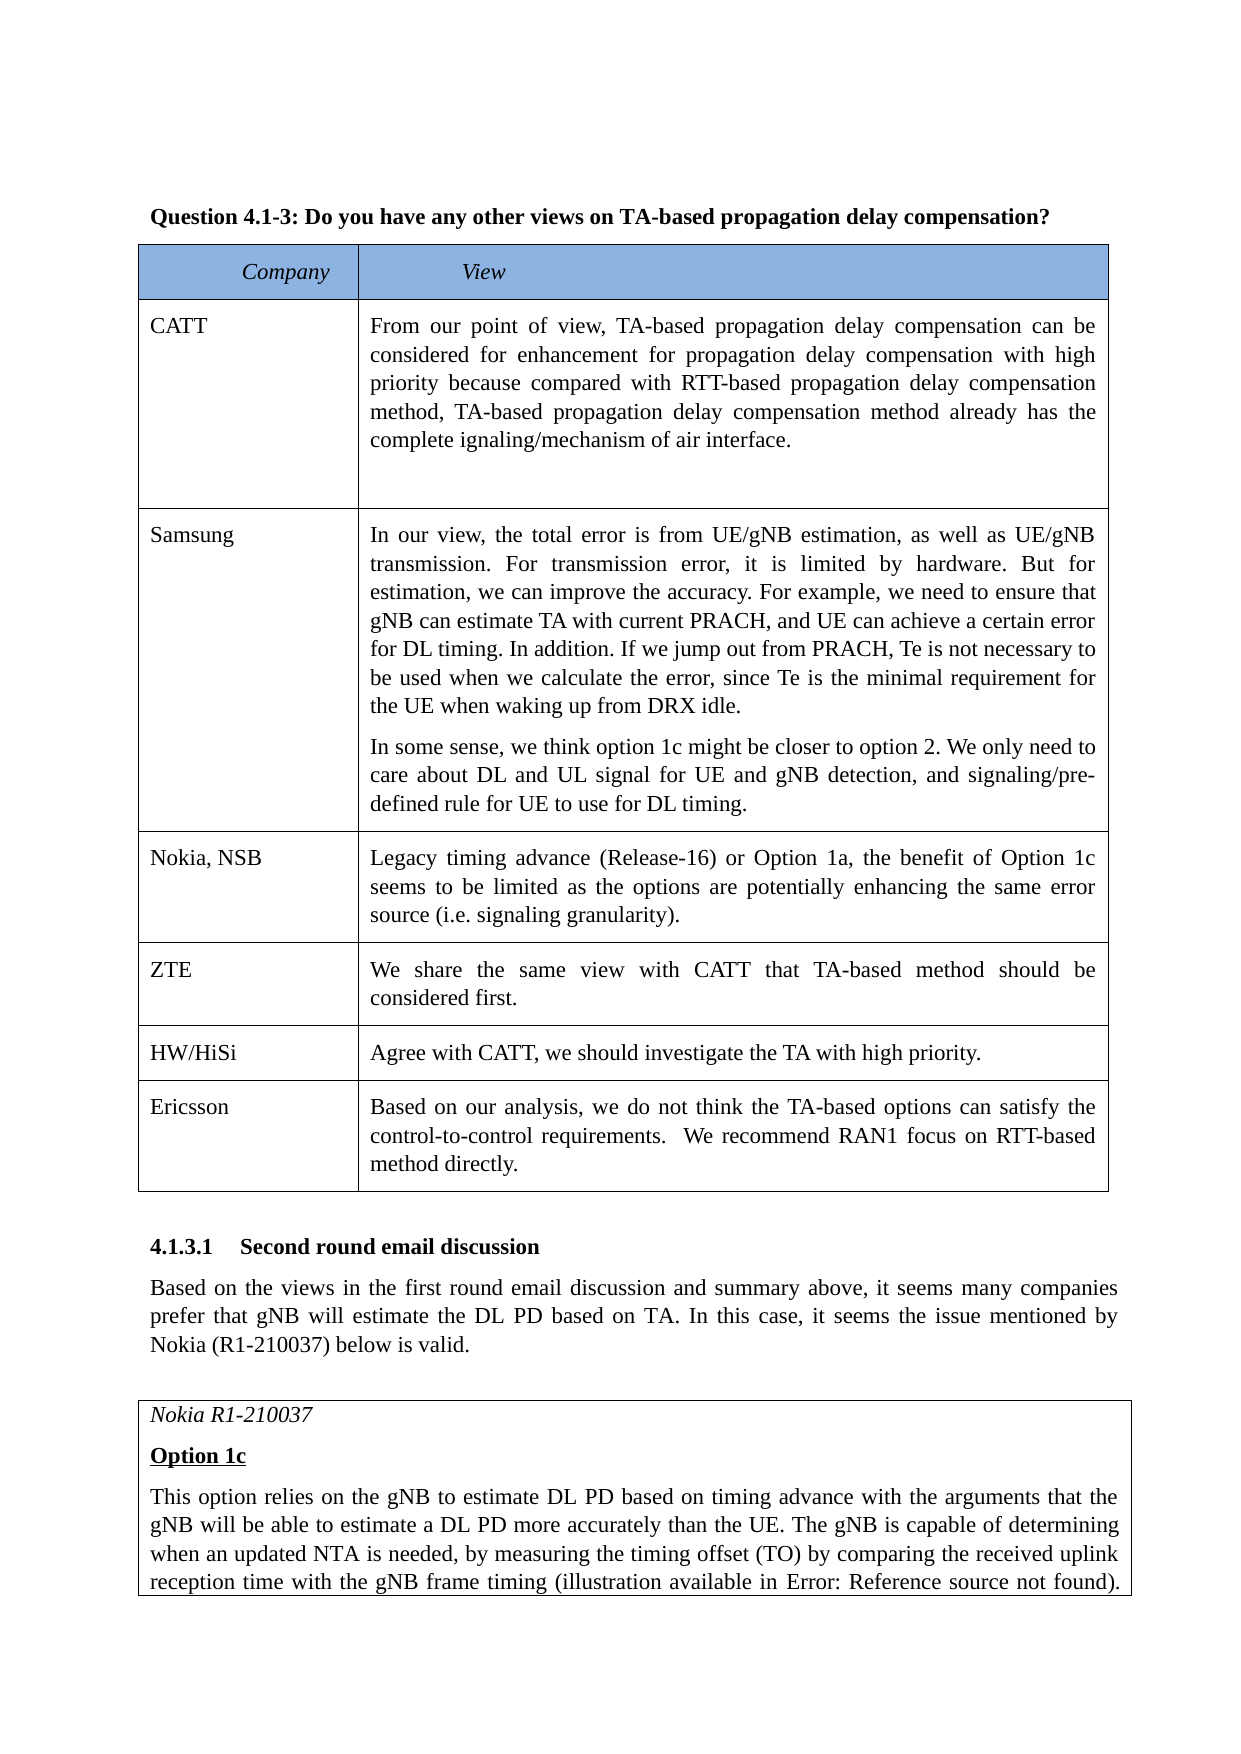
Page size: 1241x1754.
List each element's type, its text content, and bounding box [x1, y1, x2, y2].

table_cell From our point of view, TA-based propagation delay compensation can be considered for enhancement for propagation delay compensation with high priority because compared with RTT-based propagation delay compensation method, TA-based propagation delay compensation method already has the complete ignaling/mechanism of air interface. [359, 300, 1108, 508]
subtitle Second round email discussion [150, 1233, 1120, 1259]
table_cell ZTE [139, 943, 358, 1025]
text Question 4.1-3: Do you have any other views on TA-based propagation delay compensation? [150, 203, 1120, 230]
table_cell In our view, the total error is from UE/gNB estimation, as well as UE/gNB transmission. For transmission error, it is limited by hardware. But for estimation, we can improve the accuracy. For example, we need to ensure that gNB can estimate TA with current PRACH, and UE can achieve a certain error for DL timing. In addition. If we jump out from PRACH, Te is not necessary to be used when we calculate the error, since Te is the minimal requirement for the UE when waking up from DRX idle. In some sense, we think option 1c might be closer to option 2. We only need to care about DL and UL signal for UE and gNB detection, and signaling/pre-defined rule for UE to use for DL timing. [359, 509, 1108, 831]
table_cell Agree with CATT, we should investigate the TA with high priority. [359, 1026, 1108, 1080]
table_cell HW/HiSi [139, 1026, 358, 1080]
table_header Company [139, 245, 358, 299]
table_cell Legacy timing advance (Release-16) or Option 1a, the benefit of Option 1c seems to be limited as the options are potentially enhancing the same error source (i.e. signaling granularity). [359, 832, 1108, 942]
table_cell Based on our analysis, we do not think the TA-based options can satisfy the control-to-control requirements. We recommend RAN1 focus on RTT-based method directly. [359, 1081, 1108, 1191]
table_cell Samsung [139, 509, 358, 831]
table_cell We share the same view with CATT that TA-based method should be considered first. [359, 943, 1108, 1025]
table_cell CATT [139, 300, 358, 508]
table_cell Ericsson [139, 1081, 358, 1191]
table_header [139, 1401, 1131, 1595]
table_cell Nokia, NSB [139, 832, 358, 942]
table_header View [359, 245, 1108, 299]
text Based on the views in the first round email discussion and summary above, it seems many companies prefer that gNB will estimate the DL PD based on TA. In this case, it seems the issue mentioned by Nokia (R1-210037) below is valid. [150, 1274, 1120, 1357]
